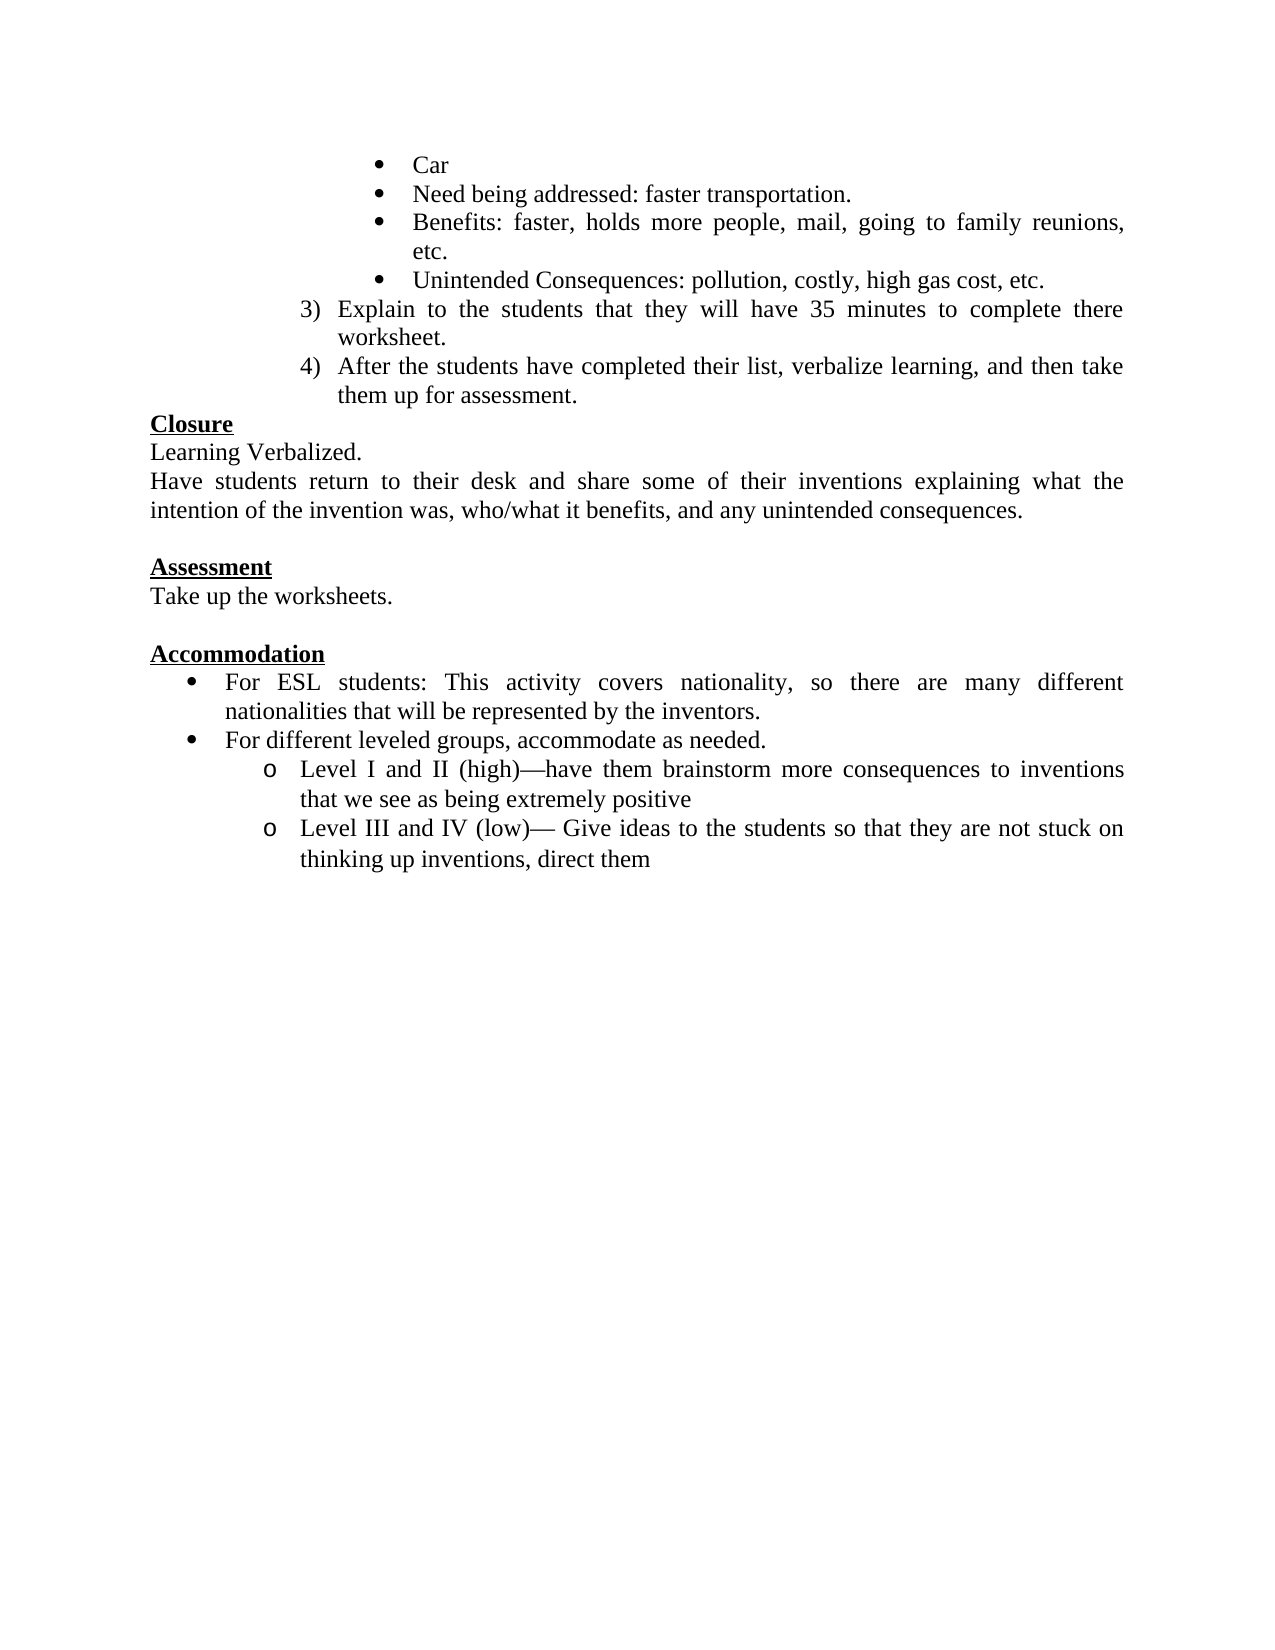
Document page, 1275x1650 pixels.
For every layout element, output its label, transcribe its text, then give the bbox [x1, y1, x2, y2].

list After the students have completed their list, verbalize learning, and then take them up for assessment. [300, 351, 1125, 409]
list For different leveled groups, accommodate as needed. [187, 725, 1125, 754]
text Have students return to their desk and share some of their inventions explaining what the intention of the invention was, who/what it benefits, and any unintended consequences. [150, 466, 1125, 524]
text Closure [150, 409, 1125, 437]
text Take up the worksheets. [150, 581, 1125, 610]
list Unintended Consequences: pollution, costly, high gas cost, etc. [375, 265, 1125, 294]
text Learning Verbalized. [150, 437, 1125, 466]
list Benefits: faster, holds more people, mail, going to family reunions, etc. [375, 207, 1125, 265]
list Explain to the students that they will have 35 minutes to complete there worksheet. [300, 294, 1125, 351]
list For ESL students: This activity covers nationality, so there are many different nationalities that will be represented by the inventors. [187, 667, 1125, 725]
text Assessment [150, 552, 1125, 581]
text Accommodation [150, 639, 1125, 667]
list Level III and IV (low)— Give ideas to the students so that they are not stuck on thinking up inventions, direct them [262, 813, 1125, 873]
list Level I and II (high)—have them brainstorm more consequences to inventions that we see as being extremely positive [262, 754, 1125, 813]
list Car [375, 150, 1125, 179]
list Need being addressed: faster transportation. [375, 179, 1125, 207]
